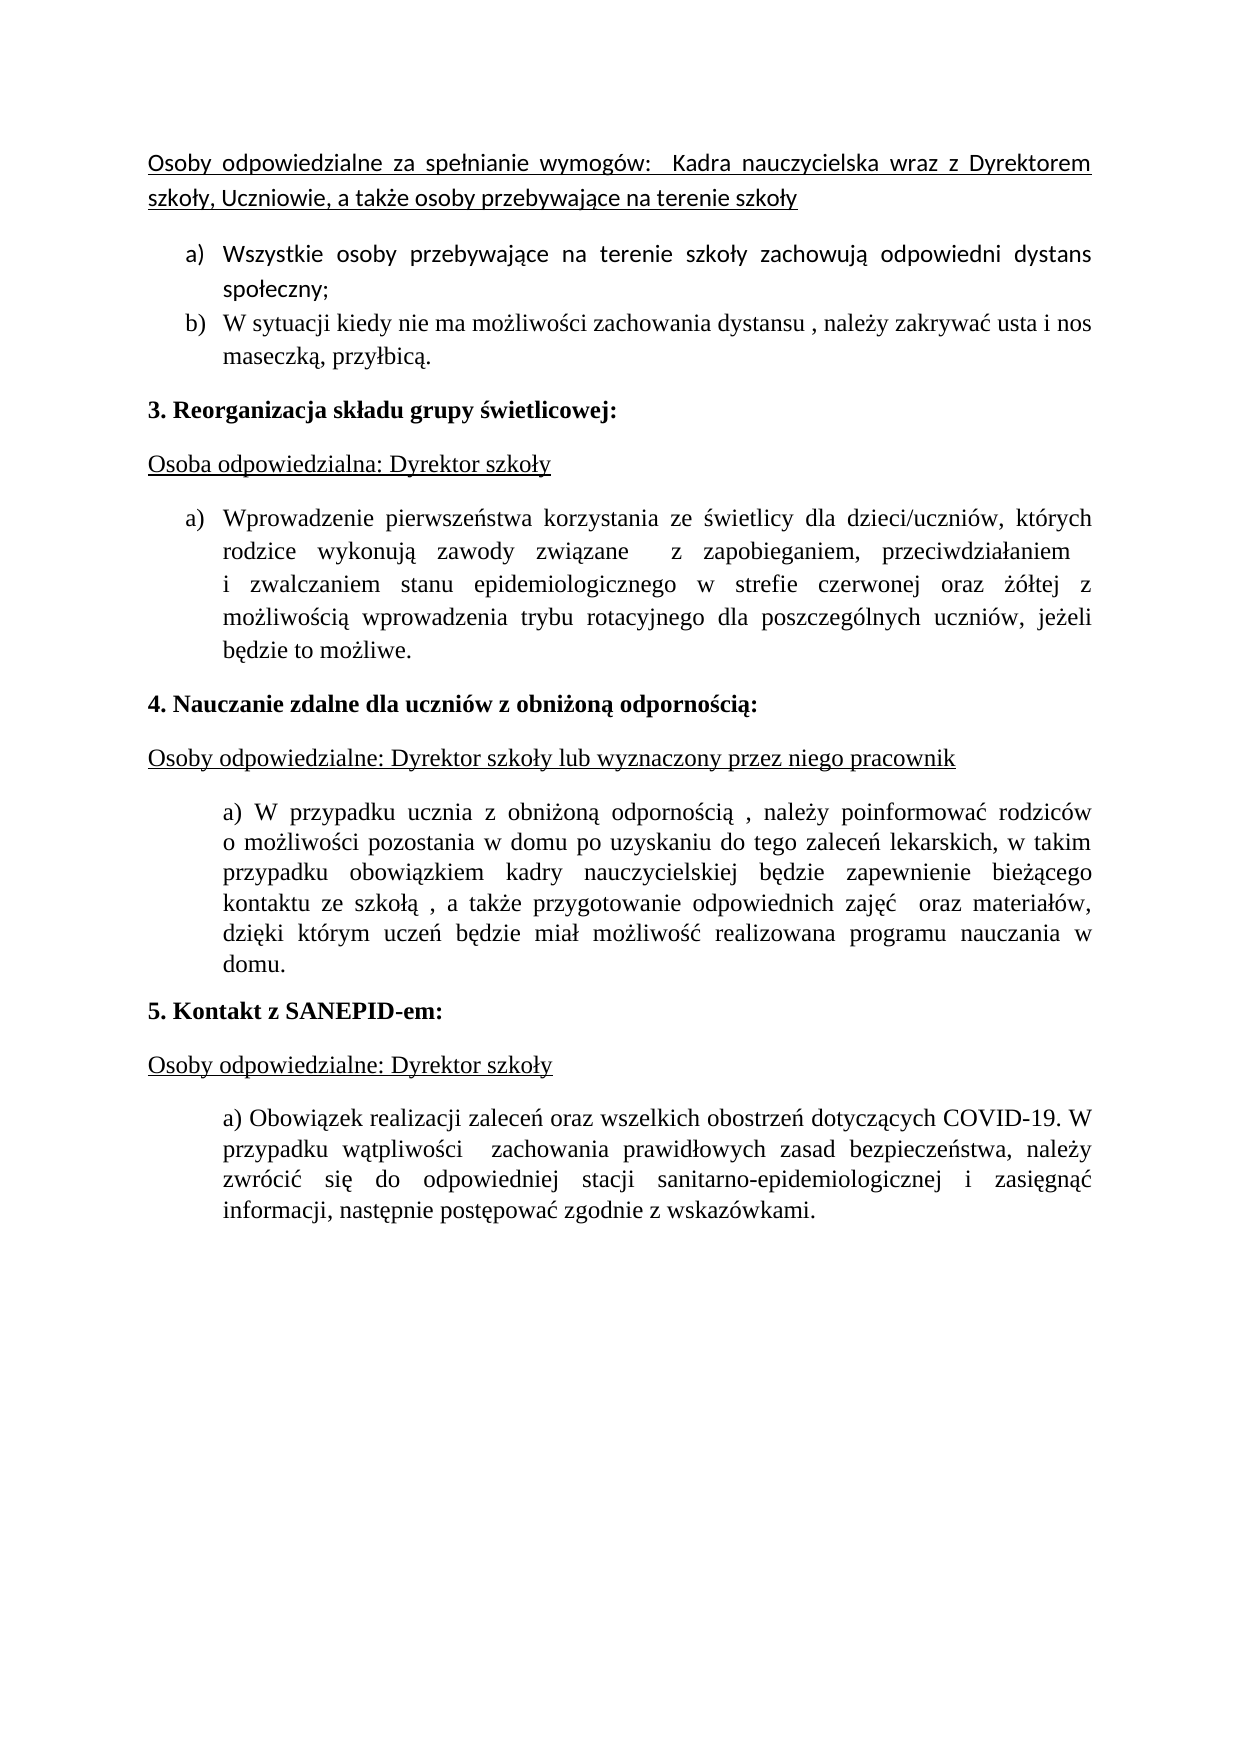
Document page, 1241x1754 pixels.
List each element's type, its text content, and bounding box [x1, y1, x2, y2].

text 5. Kontakt z SANEPID-em: [148, 996, 1093, 1024]
text Osoby odpowiedzialne: Dyrektor szkoły lub wyznaczony przez niego pracownik [148, 743, 1093, 772]
text 4. Nauczanie zdalne dla uczniów z obniżoną odpornością: [148, 689, 1093, 718]
text Osoba odpowiedzialna: Dyrektor szkoły [148, 449, 1093, 478]
list Wprowadzenie pierwszeństwa korzystania ze świetlicy dla dzieci/uczniów, których rodzice wykonują zawody związane z zapobieganiem, przeciwdziałaniem i zwalczaniem stanu epidemiologicznego w strefie czerwonej oraz żółtej z możliwością wprowadzenia trybu rotacyjnego dla poszczególnych uczniów, jeżeli będzie to możliwe. [185, 503, 1093, 664]
text Osoby odpowiedzialne: Dyrektor szkoły [148, 1050, 1093, 1078]
text Osoby odpowiedzialne za spełnianie wymogów: Kadra nauczycielska wraz z Dyrektorem szkoły, Uczniowie, a także osoby przebywające na terenie szkoły [148, 148, 1093, 213]
text 3. Reorganizacja składu grupy świetlicowej: [148, 395, 1093, 424]
list a) W przypadku ucznia z obniżoną odpornością , należy poinformować rodziców o możliwości pozostania w domu po uzyskaniu do tego zaleceń lekarskich, w takim przypadku obowiązkiem kadry nauczycielskiej będzie zapewnienie bieżącego kontaktu ze szkołą , a także przygotowanie odpowiednich zajęć oraz materiałów, dzięki którym uczeń będzie miał możliwość realizowana programu nauczania w domu. [223, 797, 1093, 977]
list W sytuacji kiedy nie ma możliwości zachowania dystansu , należy zakrywać usta i nos maseczką, przyłbicą. [185, 308, 1093, 370]
list a) Obowiązek realizacji zaleceń oraz wszelkich obostrzeń dotyczących COVID-19. W przypadku wątpliwości zachowania prawidłowych zasad bezpieczeństwa, należy zwrócić się do odpowiedniej stacji sanitarno-epidemiologicznej i zasięgnąć informacji, następnie postępować zgodnie z wskazówkami. [223, 1103, 1093, 1223]
list Wszystkie osoby przebywające na terenie szkoły zachowują odpowiedni dystans społeczny; [185, 238, 1093, 304]
